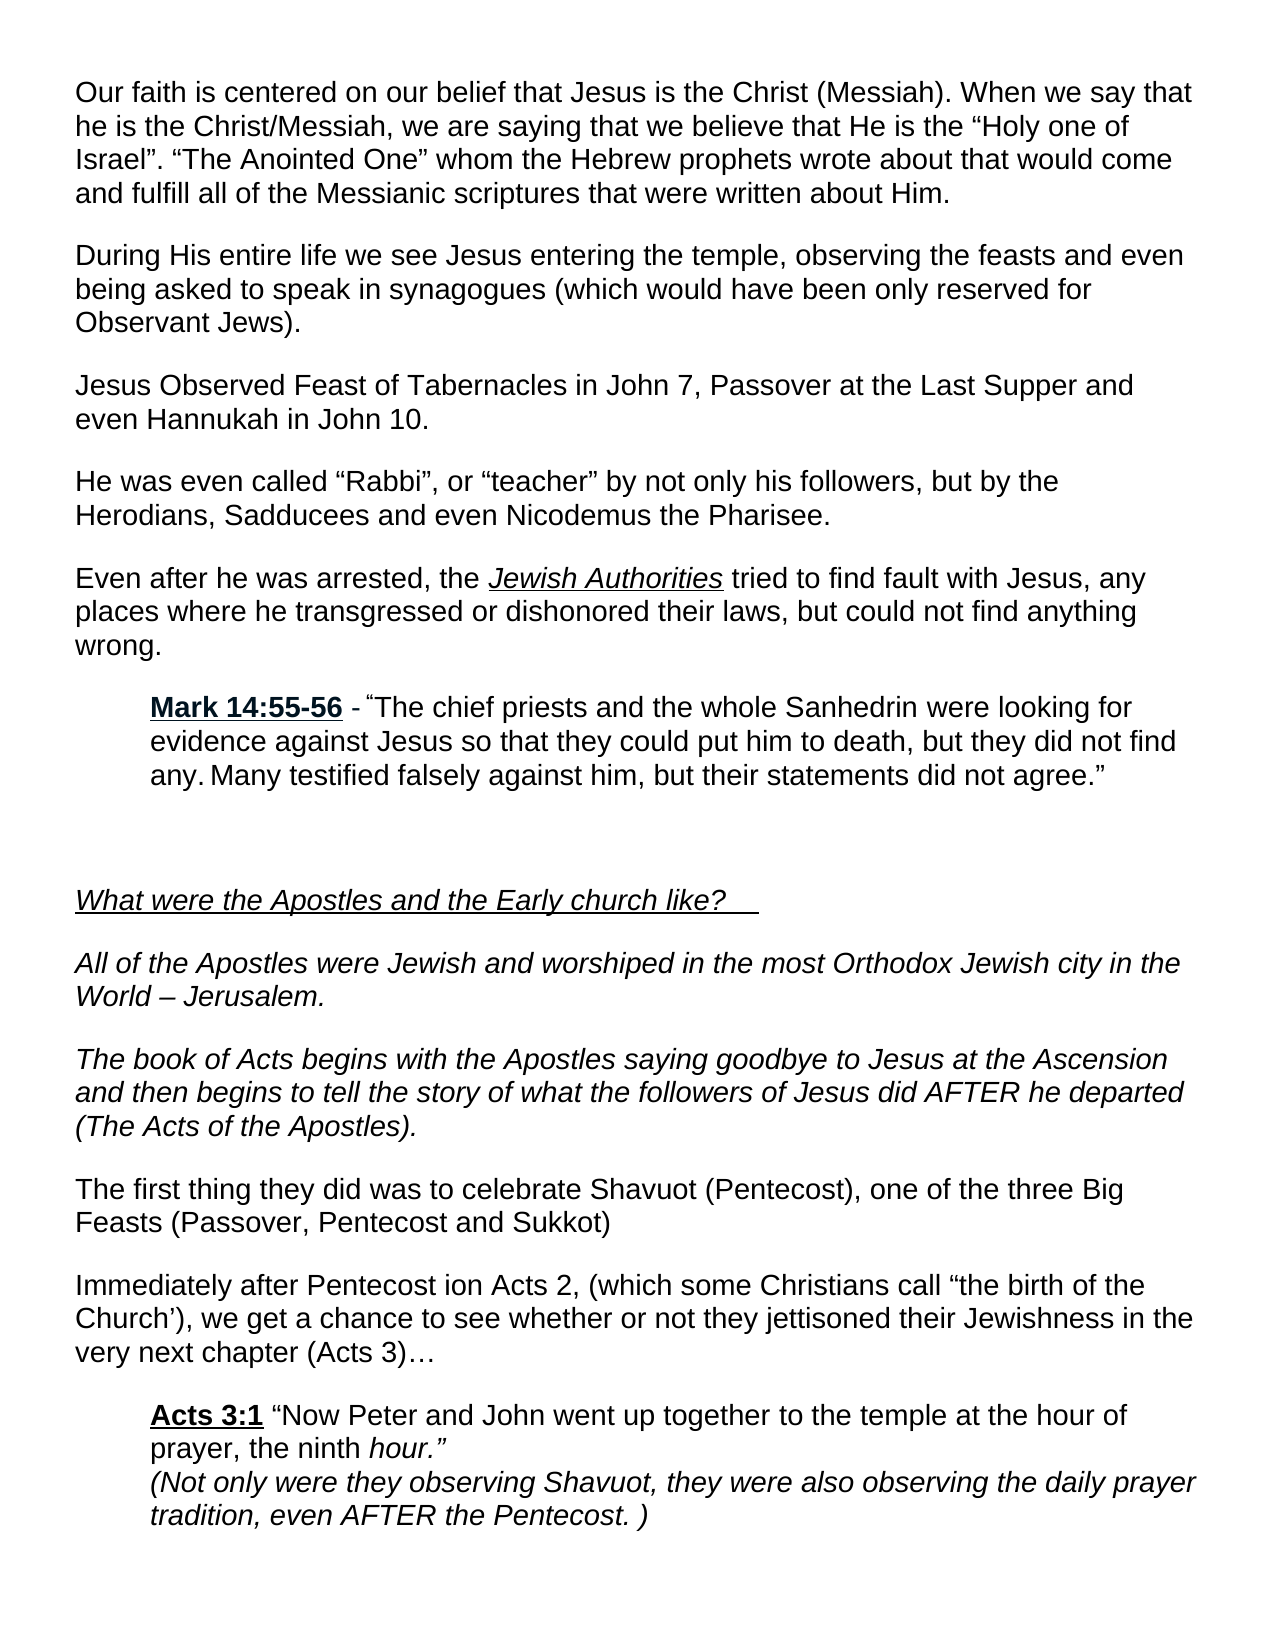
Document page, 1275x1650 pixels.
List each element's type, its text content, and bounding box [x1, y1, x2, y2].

text Even after he was arrested, the Jewish Authorities tried to find fault with Jesus, any places where he transgressed or dishonored their laws, but could not find anything wrong. [75, 561, 1200, 661]
text During His entire life we see Jesus entering the temple, observing the feasts and even being asked to speak in synagogues (which would have been only reserved for Observant Jews). [75, 238, 1200, 339]
text The book of Acts begins with the Apostles saying goodbye to Jesus at the Ascension and then begins to tell the story of what the followers of Jesus did AFTER he departed (The Acts of the Apostles). [75, 1042, 1200, 1142]
text The first thing they did was to celebrate Shavuot (Pentecost), one of the three Big Feasts (Passover, Pentecost and Sukkot) [75, 1172, 1200, 1239]
text He was even called “Rabbi”, or “teacher” by not only his followers, but by the Herodians, Sadducees and even Nicodemus the Pharisee. [75, 464, 1200, 531]
text Mark 14:55-56 - “The chief priests and the whole Sanhedrin were looking for evidence against Jesus so that they could put him to death, but they did not find any. Many testified falsely against him, but their statements did not agree.” [150, 690, 1200, 791]
text Acts 3:1 “Now Peter and John went up together to the temple at the hour of prayer, the ninth hour.” [150, 1398, 1200, 1465]
text Our faith is centered on our belief that Jesus is the Christ (Messiah). When we say that he is the Christ/Messiah, we are saying that we believe that He is the “Holy one of Israel”. “The Anointed One” whom the Hebrew prophets wrote about that would come and fulfill all of the Messianic scriptures that were written about Him. [75, 75, 1200, 209]
text (Not only were they observing Shavuot, they were also observing the daily prayer tradition, even AFTER the Pentecost. ) [150, 1465, 1200, 1532]
text Immediately after Pentecost ion Acts 2, (which some Christians call “the birth of the Church’), we get a chance to see whether or not they jettisoned their Jewishness in the very next chapter (Acts 3)… [75, 1268, 1200, 1368]
text All of the Apostles were Jewish and worshiped in the most Orthodox Jewish city in the World – Jerusalem. [75, 946, 1200, 1013]
text What were the Apostles and the Early church like? [75, 883, 1200, 916]
text Jesus Observed Feast of Tabernacles in John 7, Passover at the Last Supper and even Hannukah in John 10. [75, 368, 1200, 435]
